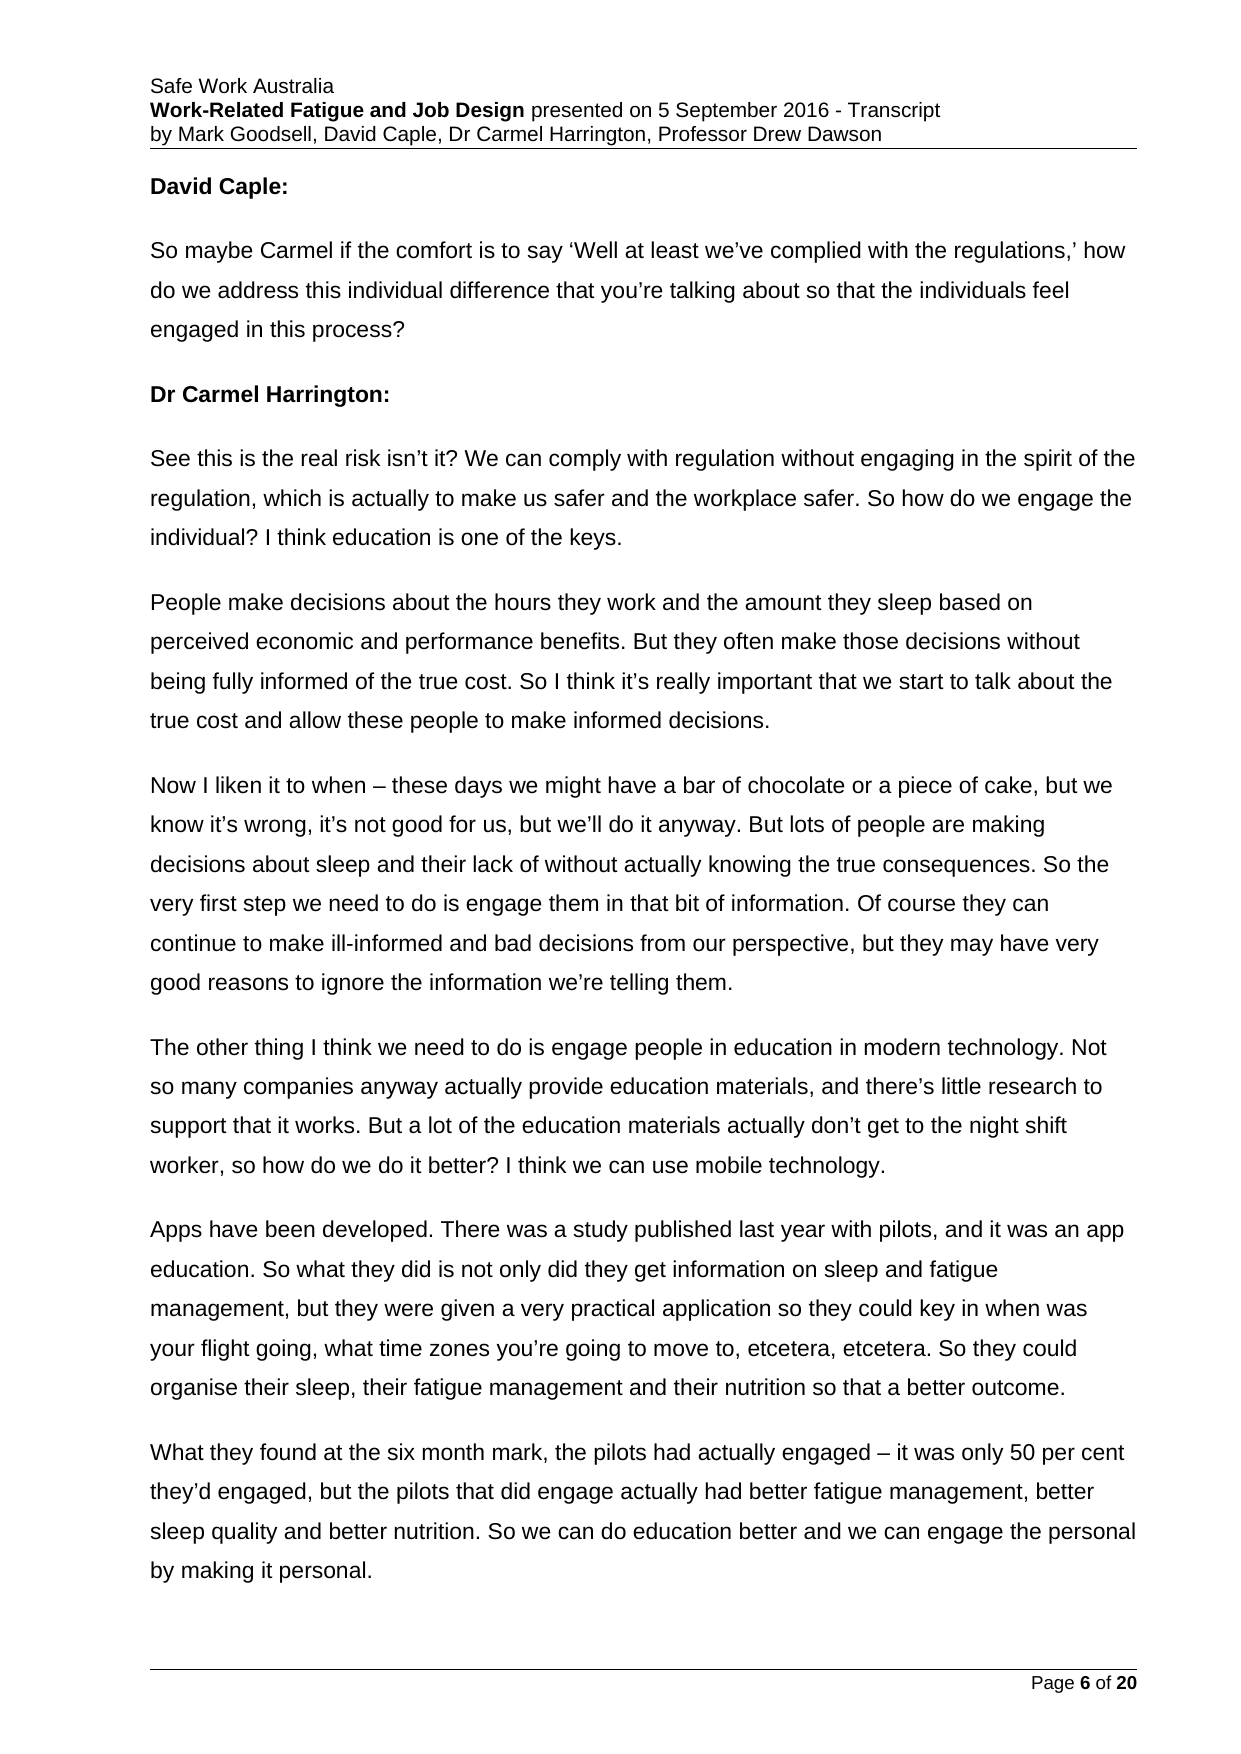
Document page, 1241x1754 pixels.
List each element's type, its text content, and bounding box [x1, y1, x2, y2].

text Now I liken it to when – these days we might have a bar of chocolate or a piece of cake, but we know it’s wrong, it’s not good for us, but we’ll do it anyway. But lots of people are making decisions about sleep and their lack of without actually knowing the true consequences. So the very first step we need to do is engage them in that bit of information. Of course they can continue to make ill-informed and bad decisions from our perspective, but they may have very good reasons to ignore the information we’re telling them. [150, 772, 1137, 995]
text The other thing I think we need to do is engage people in education in modern technology. Not so many companies anyway actually provide education materials, and there’s little research to support that it works. But a lot of the education materials actually don’t get to the night shift worker, so how do we do it better? I think we can use mobile technology. [150, 1033, 1137, 1178]
text People make decisions about the hours they work and the amount they sleep based on perceived economic and performance benefits. But they often make those decisions without being fully informed of the true cost. So I think it’s really important that we start to talk about the true cost and allow these people to make informed decisions. [150, 589, 1137, 733]
text What they found at the six month mark, the pilots had actually engaged – it was only 50 per cent they’d engaged, but the pilots that did engage actually had better fatigue management, better sleep quality and better nutrition. So we can do education better and we can engage the personal by making it personal. [150, 1439, 1137, 1583]
text Dr Carmel Harrington: [150, 381, 1137, 407]
text David Caple: [150, 173, 1137, 199]
text So maybe Carmel if the comfort is to say ‘Well at least we’ve complied with the regulations,’ how do we address this individual difference that you’re talking about so that the individuals feel engaged in this process? [150, 237, 1137, 343]
text See this is the real risk isn’t it? We can comply with regulation without engaging in the spirit of the regulation, which is actually to make us safer and the workplace safer. So how do we engage the individual? I think education is one of the keys. [150, 445, 1137, 551]
text Apps have been developed. There was a study published last year with pilots, and it was an app education. So what they did is not only did they get information on sleep and fatigue management, but they were given a very practical application so they could key in when was your flight going, what time zones you’re going to move to, etcetera, etcetera. So they could organise their sleep, their fatigue management and their nutrition so that a better outcome. [150, 1216, 1137, 1401]
